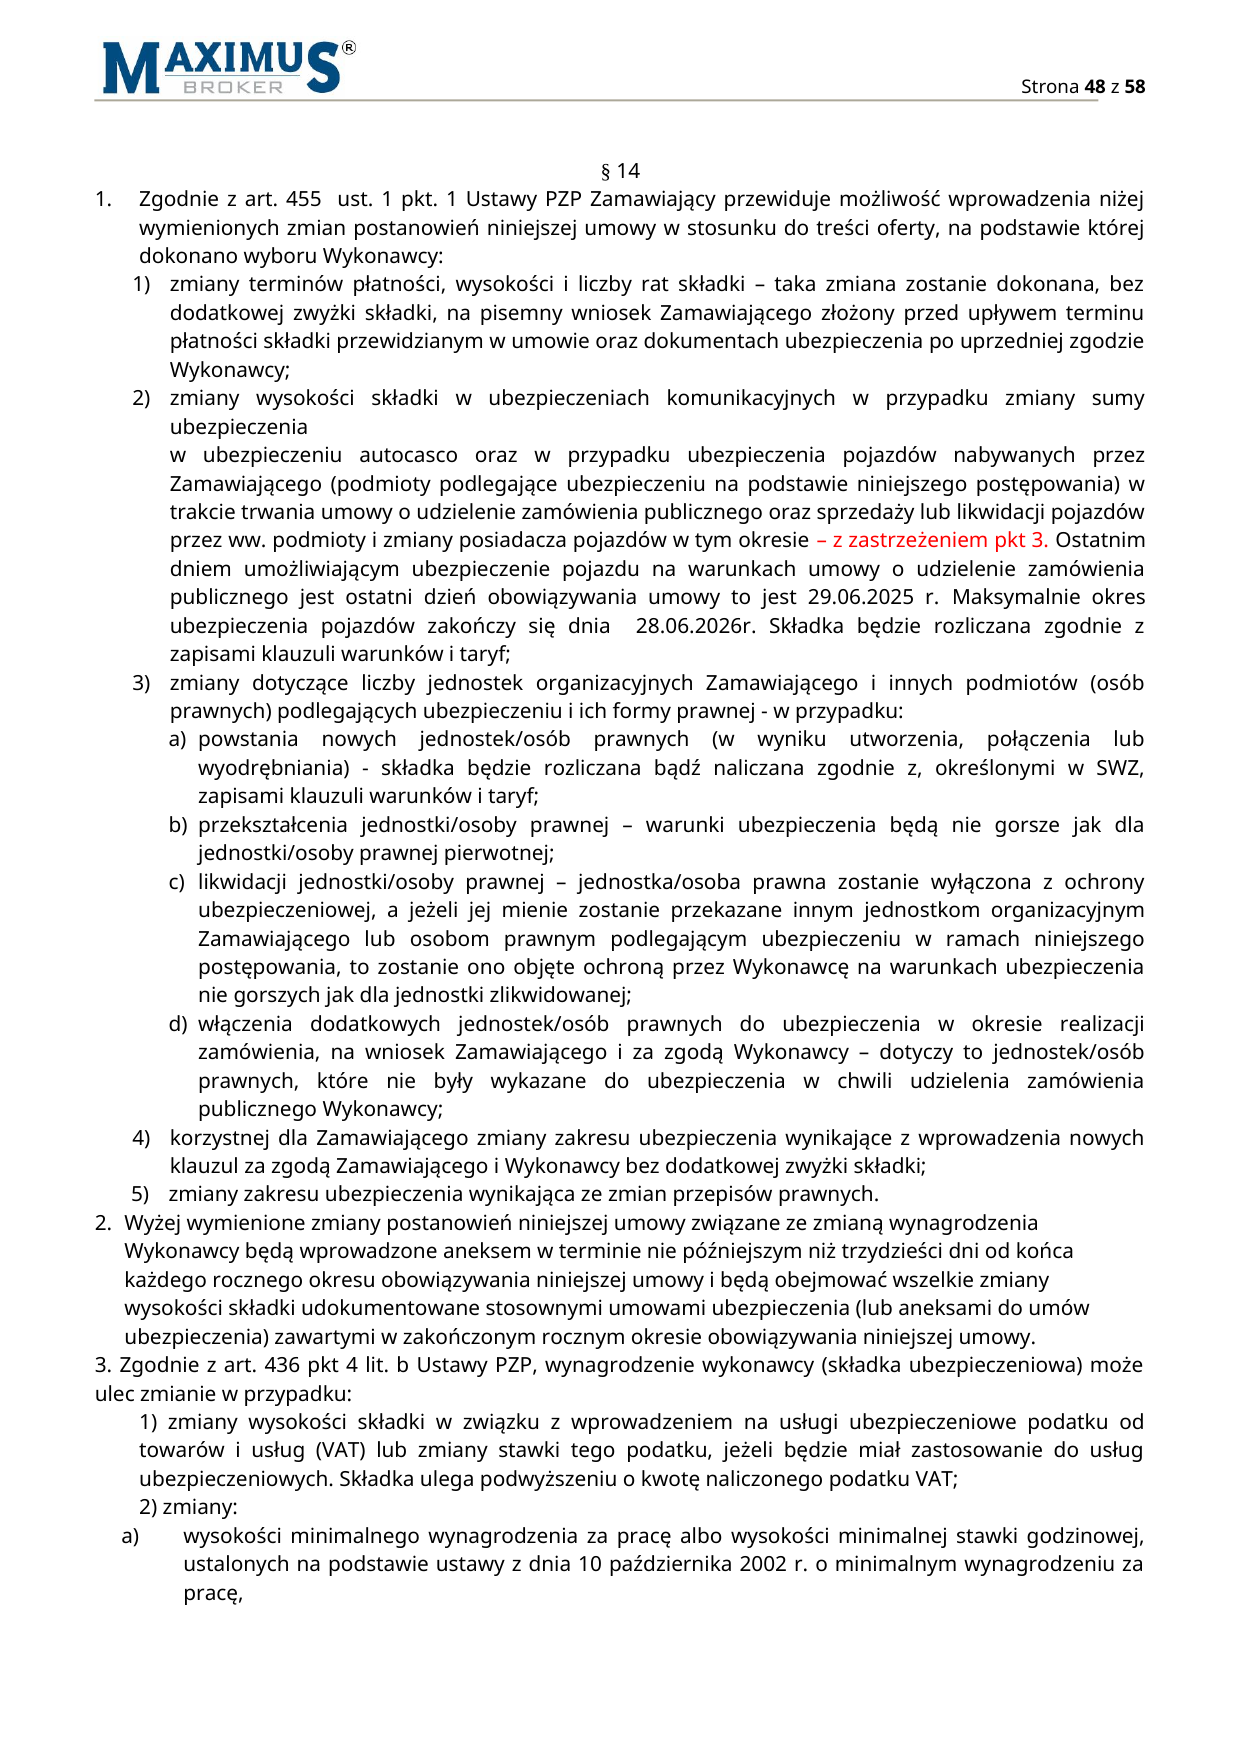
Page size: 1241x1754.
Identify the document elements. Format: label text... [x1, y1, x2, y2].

list korzystnej dla Zamawiającego zmiany zakresu ubezpieczenia wynikające z wprowadzenia nowych klauzul za zgodą Zamawiającego i Wykonawcy bez dodatkowej zwyżki składki; [132, 1123, 1146, 1179]
list powstania nowych jednostek/osób prawnych (w wyniku utworzenia, połączenia lub wyodrębniania) - składka będzie rozliczana bądź naliczana zgodnie z, określonymi w SWZ, zapisami klauzuli warunków i taryf; [168, 724, 1146, 810]
list Zgodnie z art. 455 ust. 1 pkt. 1 Ustawy PZP Zamawiający przewiduje możliwość wprowadzenia niżej wymienionych zmian postanowień niniejszej umowy w stosunku do treści oferty, na podstawie której dokonano wyboru Wykonawcy: [94, 184, 1146, 269]
text 3. Zgodnie z art. 436 pkt 4 lit. b Ustawy PZP, wynagrodzenie wykonawcy (składka ubezpieczeniowa) może ulec zmianie w przypadku: [94, 1350, 1146, 1407]
text 14 [94, 156, 1146, 184]
list zmiany zakresu ubezpieczenia wynikająca ze zmian przepisów prawnych. [131, 1179, 1146, 1208]
picture [97, 36, 362, 98]
list Wyżej wymienione zmiany postanowień niniejszej umowy związane ze zmianą wynagrodzenia Wykonawcy będą wprowadzone aneksem w terminie nie późniejszym niż trzydzieści dni od końca każdego rocznego okresu obowiązywania niniejszej umowy i będą obejmować wszelkie zmiany wysokości składki udokumentowane stosownymi umowami ubezpieczenia (lub aneksami do umów ubezpieczenia) zawartymi w zakończonym rocznym okresie obowiązywania niniejszej umowy. [94, 1208, 1146, 1350]
list likwidacji jednostki/osoby prawnej – jednostka/osoba prawna zostanie wyłączona z ochrony ubezpieczeniowej, a jeżeli jej mienie zostanie przekazane innym jednostkom organizacyjnym Zamawiającego lub osobom prawnym podlegającym ubezpieczeniu w ramach niniejszego postępowania, to zostanie ono objęte ochroną przez Wykonawcę na warunkach ubezpieczenia nie gorszych jak dla jednostki zlikwidowanej; [168, 867, 1146, 1009]
text 2) zmiany: [94, 1492, 1146, 1521]
list włączenia dodatkowych jednostek/osób prawnych do ubezpieczenia w okresie realizacji zamówienia, na wniosek Zamawiającego i za zgodą Wykonawcy – dotyczy to jednostek/osób prawnych, które nie były wykazane do ubezpieczenia w chwili udzielenia zamówienia publicznego Wykonawcy; [168, 1009, 1146, 1123]
list zmiany dotyczące liczby jednostek organizacyjnych Zamawiającego i innych podmiotów (osób prawnych) podlegających ubezpieczeniu i ich formy prawnej - w przypadku: [132, 668, 1146, 724]
list przekształcenia jednostki/osoby prawnej – warunki ubezpieczenia będą nie gorsze jak dla jednostki/osoby prawnej pierwotnej; [168, 810, 1146, 867]
list wysokości minimalnego wynagrodzenia za pracę albo wysokości minimalnej stawki godzinowej, ustalonych na podstawie ustawy z dnia 10 października 2002 r. o minimalnym wynagrodzeniu za pracę, [139, 1521, 1146, 1606]
list zmiany terminów płatności, wysokości i liczby rat składki – taka zmiana zostanie dokonana, bez dodatkowej zwyżki składki, na pisemny wniosek Zamawiającego złożony przed upływem terminu płatności składki przewidzianym w umowie oraz dokumentach ubezpieczenia po uprzedniej zgodzie Wykonawcy; [132, 269, 1146, 383]
text 1) zmiany wysokości składki w związku z wprowadzeniem na usługi ubezpieczeniowe podatku od towarów i usług (VAT) lub zmiany stawki tego podatku, jeżeli będzie miał zastosowanie do usług ubezpieczeniowych. Składka ulega podwyższeniu o kwotę naliczonego podatku VAT; [139, 1407, 1146, 1492]
list zmiany wysokości składki w ubezpieczeniach komunikacyjnych w przypadku zmiany sumy ubezpieczenia w ubezpieczeniu autocasco oraz w przypadku ubezpieczenia pojazdów nabywanych przez Zamawiającego (podmioty podlegające ubezpieczeniu na podstawie niniejszego postępowania) w trakcie trwania umowy o udzielenie zamówienia publicznego oraz sprzedaży lub likwidacji pojazdów przez ww. podmioty i zmiany posiadacza pojazdów w tym okresie – z zastrzeżeniem pkt 3. Ostatnim dniem umożliwiającym ubezpieczenie pojazdu na warunkach umowy o udzielenie zamówienia publicznego jest ostatni dzień obowiązywania umowy to jest 29.06.2025 r. Maksymalnie okres ubezpieczenia pojazdów zakończy się dnia 28.06.2026r. Składka będzie rozliczana zgodnie z zapisami klauzuli warunków i taryf; [132, 383, 1146, 668]
